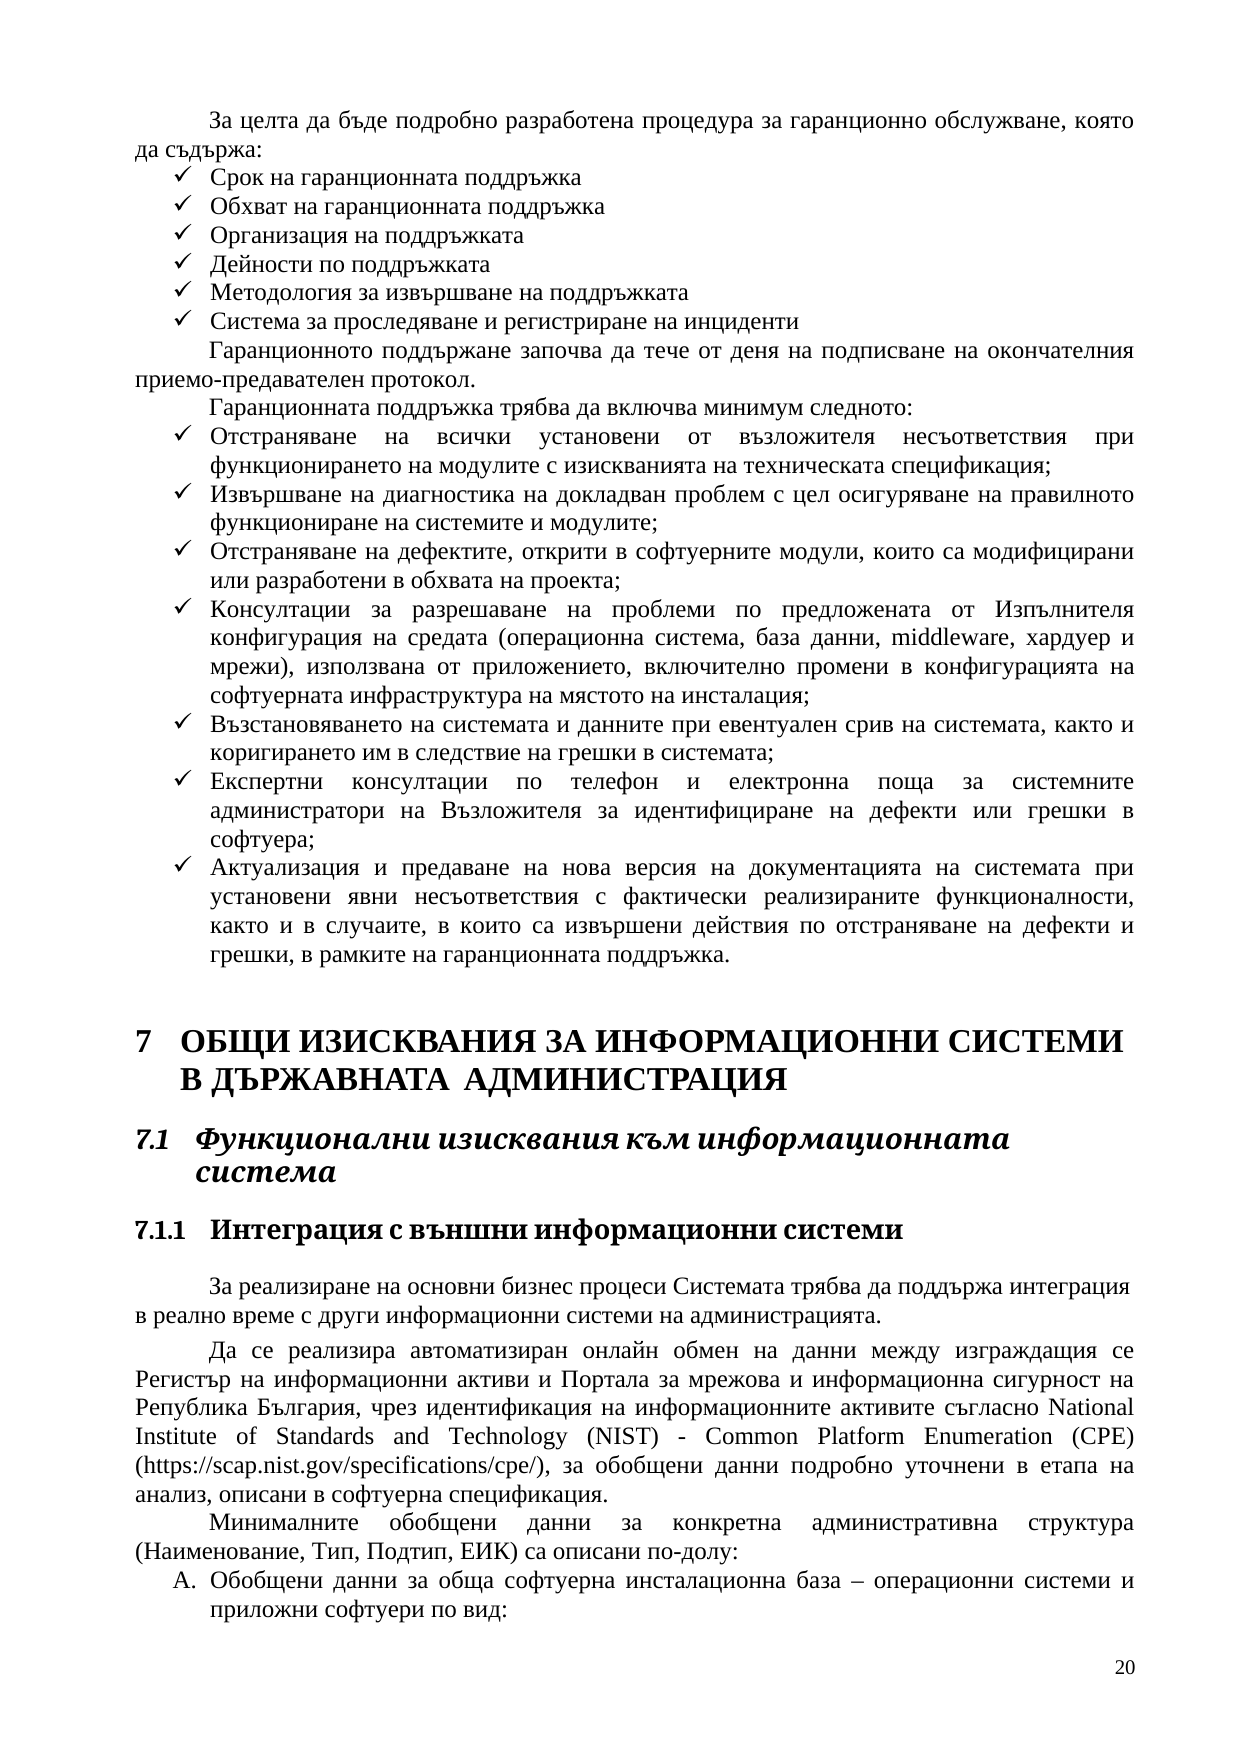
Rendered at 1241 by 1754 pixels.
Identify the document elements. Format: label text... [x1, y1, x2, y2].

text Минималните обобщени данни за конкретна административна структура (Наименование, Тип, Подтип, ЕИК) са описани по-долу: [135, 1507, 1135, 1565]
list Методология за извършване на поддръжката [172, 277, 1135, 306]
list Консултации за разрешаване на проблеми по предложената от Изпълнителя конфигурация на средата (операционна система, база данни, middleware, хардуер и мрежи), използвана от приложението, включително промени в конфигурацията на софтуерната инфраструктура на мястото на инсталация; [172, 594, 1135, 709]
subtitle ОБЩИ ИЗИСКВАНИЯ ЗА ИНФОРМАЦИОННИ СИСТЕМИ В ДЪРЖАВНАТА АДМИНИСТРАЦИЯ [135, 1021, 1135, 1098]
list Извършване на диагностика на докладван проблем с цел осигуряване на правилното функциониране на системите и модулите; [172, 479, 1135, 536]
list Обхват на гаранционната поддръжка [172, 191, 1135, 220]
text За целта да бъде подробно разработена процедура за гаранционно обслужване, която да съдържа: [135, 105, 1135, 162]
list Актуализация и предаване на нова версия на документацията на системата при установени явни несъответствия с фактически реализираните функционалности, както и в случаите, в които са извършени действия по отстраняване на дефекти и грешки, в рамките на гаранционната поддръжка. [172, 852, 1135, 967]
subtitle Интеграция с външни информационни системи [135, 1215, 1135, 1246]
text Гаранционната поддръжка трябва да включва минимум следното: [135, 392, 1135, 421]
list Организация на поддръжката [172, 220, 1135, 249]
list Система за проследяване и регистриране на инциденти [172, 306, 1135, 335]
subtitle За реализиране на основни бизнес процеси Системата трябва да поддържа интеграция в реално време с други информационни системи на администрацията. [135, 1271, 1135, 1329]
text Да се реализира автоматизиран онлайн обмен на данни между изграждащия се Регистър на информационни активи и Портала за мрежова и информационна сигурност на Република България, чрез идентификация на информационните активите съгласно National Institute of Standards and Technology (NIST) - Common Platform Enumeration (СРЕ) (https://scap.nist.gov/specifications/cpe/), за обобщени данни подробно уточнени в етапа на анализ, описани в софтуерна спецификация. [135, 1335, 1135, 1507]
list Срок на гаранционната поддръжка [172, 162, 1135, 191]
list Дейности по поддръжката [172, 249, 1135, 277]
list Отстраняване на дефектите, открити в софтуерните модули, които са модифицирани или разработени в обхвата на проекта; [172, 536, 1135, 594]
list Експертни консултации по телефон и електронна поща за системните администратори на Възложителя за идентифициране на дефекти или грешки в софтуера; [172, 766, 1135, 852]
list Отстраняване на всички установени от възложителя несъответствия при функционирането на модулите с изискванията на техническата спецификация; [172, 421, 1135, 479]
subtitle Функционални изисквания към информационната система [135, 1123, 1135, 1190]
list Обобщени данни за обща софтуерна инсталационна база – операционни системи и приложни софтуери по вид: [172, 1565, 1135, 1622]
text Гаранционното поддържане започва да тече от деня на подписване на окончателния приемо-предавателен протокол. [135, 335, 1135, 392]
list Възстановяването на системата и данните при евентуален срив на системата, както и коригирането им в следствие на грешки в системата; [172, 709, 1135, 766]
